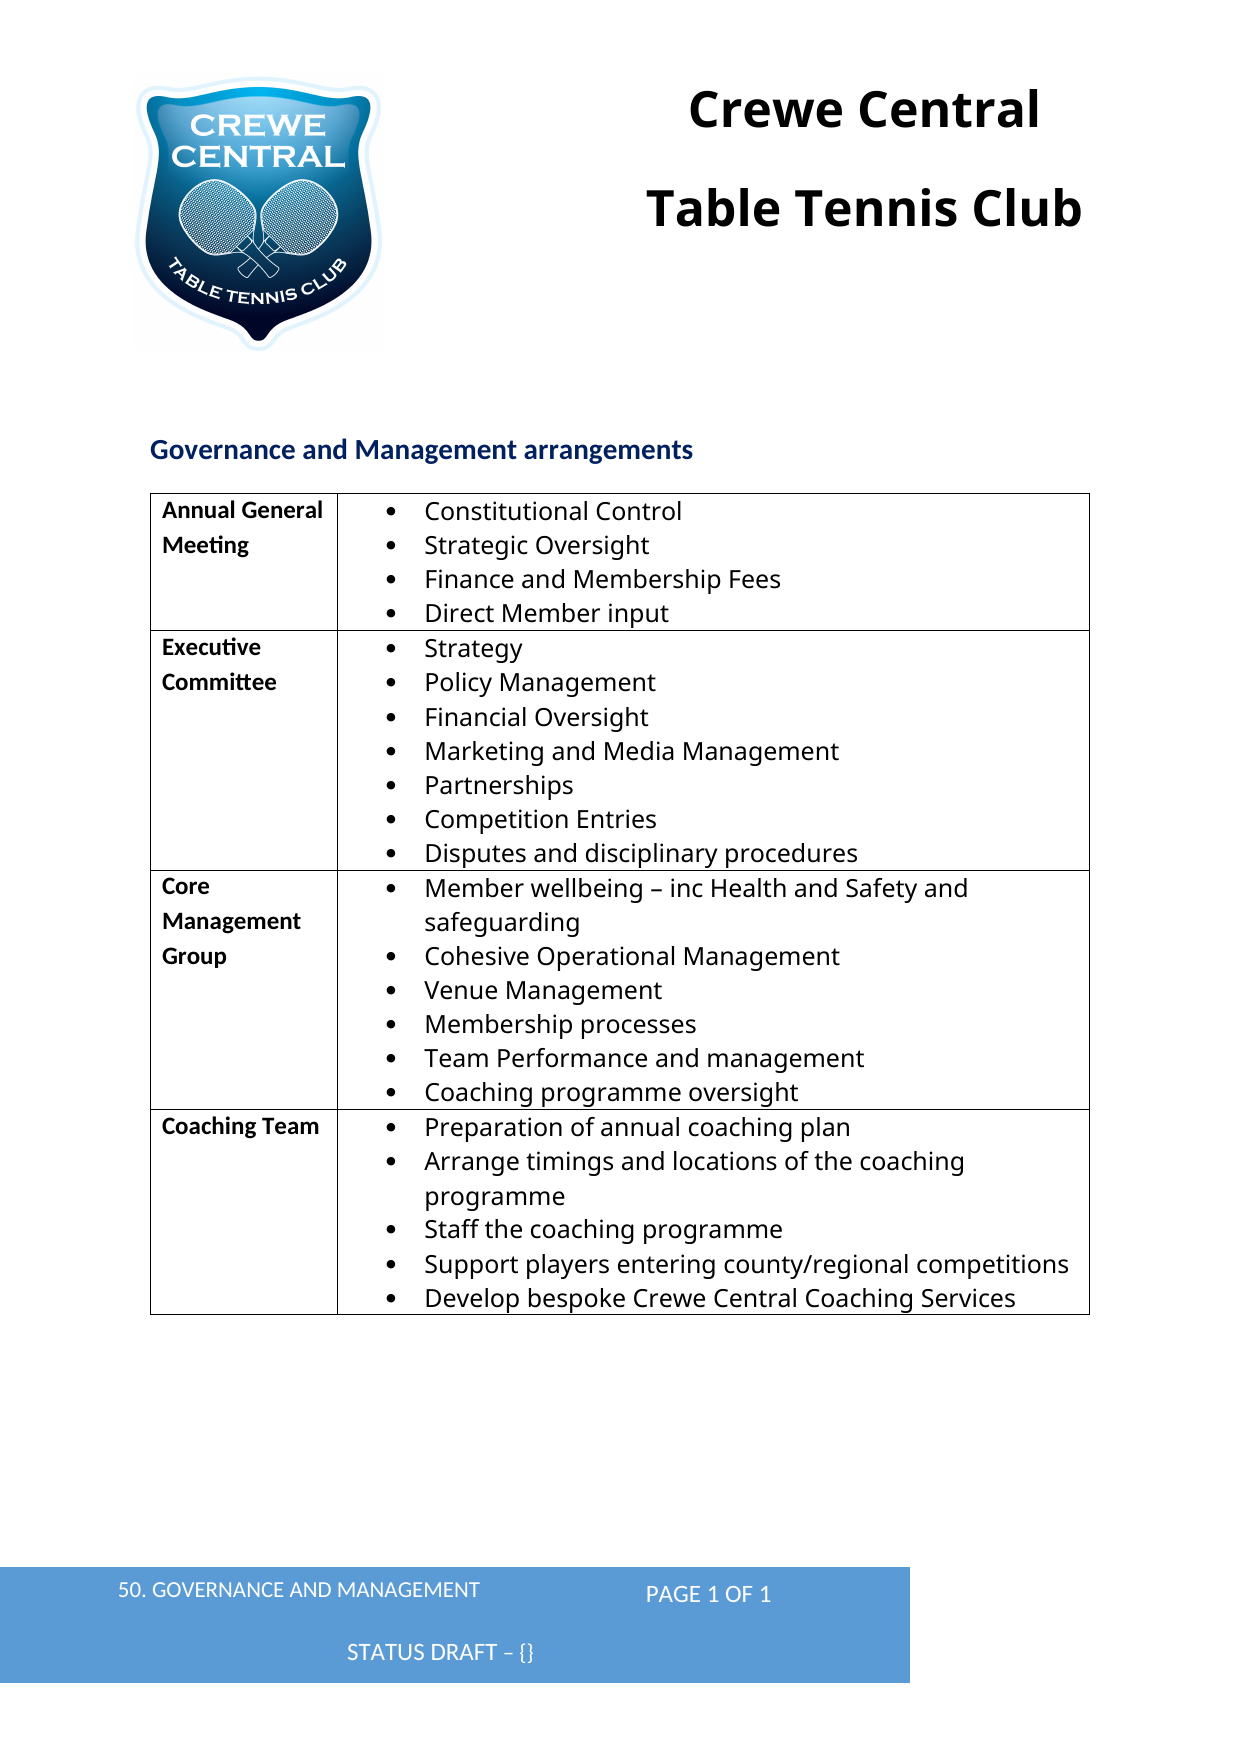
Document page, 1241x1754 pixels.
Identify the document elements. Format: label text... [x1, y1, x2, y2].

picture [133, 73, 384, 351]
table_cell Member wellbeing – inc Health and Safety and safeguarding Cohesive Operational Management Venue Management Membership processes Team Performance and management Coaching programme oversight [338, 871, 1089, 1109]
table_cell Preparation of annual coaching plan Arrange timings and locations of the coaching programme Staff the coaching programme Support players entering county/regional competitions Develop bespoke Crewe Central Coaching Services [338, 1110, 1089, 1314]
table_cell Executive Committee [151, 631, 337, 869]
table_cell Strategy Policy Management Financial Oversight Marketing and Media Management Partnerships Competition Entries Disputes and disciplinary procedures [338, 631, 1089, 869]
text Governance and Management arrangements [150, 431, 1090, 467]
table_cell Core Management Group [151, 871, 337, 1109]
table_cell Coaching Team [151, 1110, 337, 1314]
table_header Annual General Meeting [151, 494, 337, 630]
table_header Constitutional Control Strategic Oversight Finance and Membership Fees Direct Member input [338, 494, 1089, 630]
